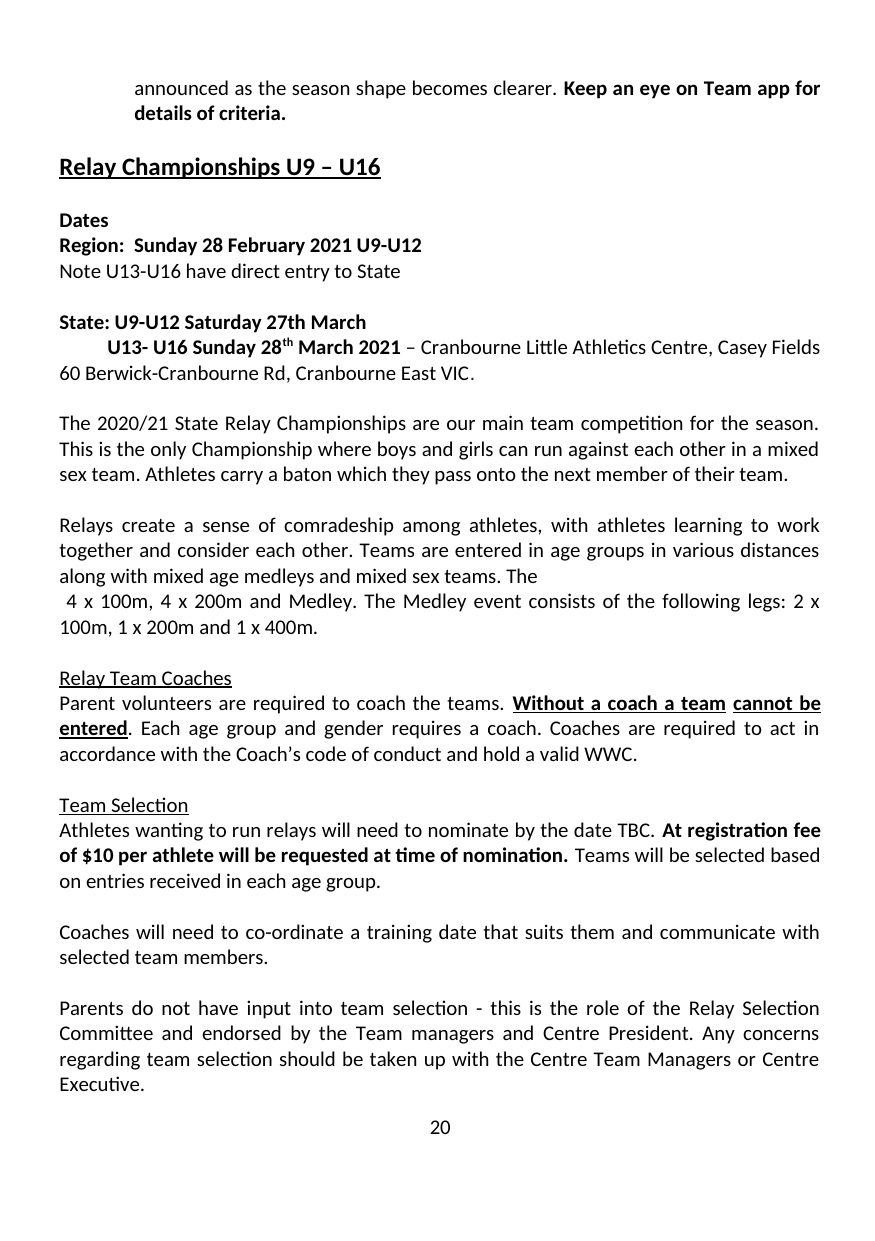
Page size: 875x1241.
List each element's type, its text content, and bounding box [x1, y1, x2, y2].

text Relay Team Coaches [59, 665, 821, 690]
text The 2020/21 State Relay Championships are our main team competition for the season. This is the only Championship where boys and girls can run against each other in a mixed sex team. Athletes carry a baton which they pass onto the next member of their team. [59, 411, 821, 487]
text Team Selection [59, 792, 821, 817]
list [97, 75, 821, 126]
text Parents do not have input into team selection - this is the role of the Relay Selection Committee and endorsed by the Team managers and Centre President. Any concerns regarding team selection should be taken up with the Centre Team Managers or Centre Executive. [59, 995, 821, 1097]
subtitle Relay Championships U9 – U16 [59, 151, 821, 182]
text 4 x 100m, 4 x 200m and Medley. The Medley event consists of the following legs: 2 x 100m, 1 x 200m and 1 x 400m. [59, 588, 821, 639]
text State: U9-U12 Saturday 27th March [59, 309, 821, 334]
text Relays create a sense of comradeship among athletes, with athletes learning to work together and consider each other. Teams are entered in age groups in various distances along with mixed age medleys and mixed sex teams. The [59, 512, 821, 588]
text Note U13-U16 have direct entry to State [59, 258, 821, 283]
text Coaches will need to co-ordinate a training date that suits them and communicate with selected team members. [59, 919, 821, 970]
text Parent volunteers are required to coach the teams. Without a coach a team cannot be entered. Each age group and gender requires a coach. Coaches are required to act in accordance with the Coach’s code of conduct and hold a valid WWC. [59, 690, 821, 766]
text Athletes wanting to run relays will need to nominate by the date TBC. At registration fee of $10 per athlete will be requested at time of nomination. Teams will be selected based on entries received in each age group. [59, 817, 821, 893]
text Dates [59, 207, 821, 233]
text Region: Sunday 28 February 2021 U9-U12 [59, 233, 821, 258]
text U13- U16 Sunday 28th March 2021 – Cranbourne Little Athletics Centre, Casey Fields 60 Berwick-Cranbourne Rd, Cranbourne East VIC. [59, 334, 821, 385]
